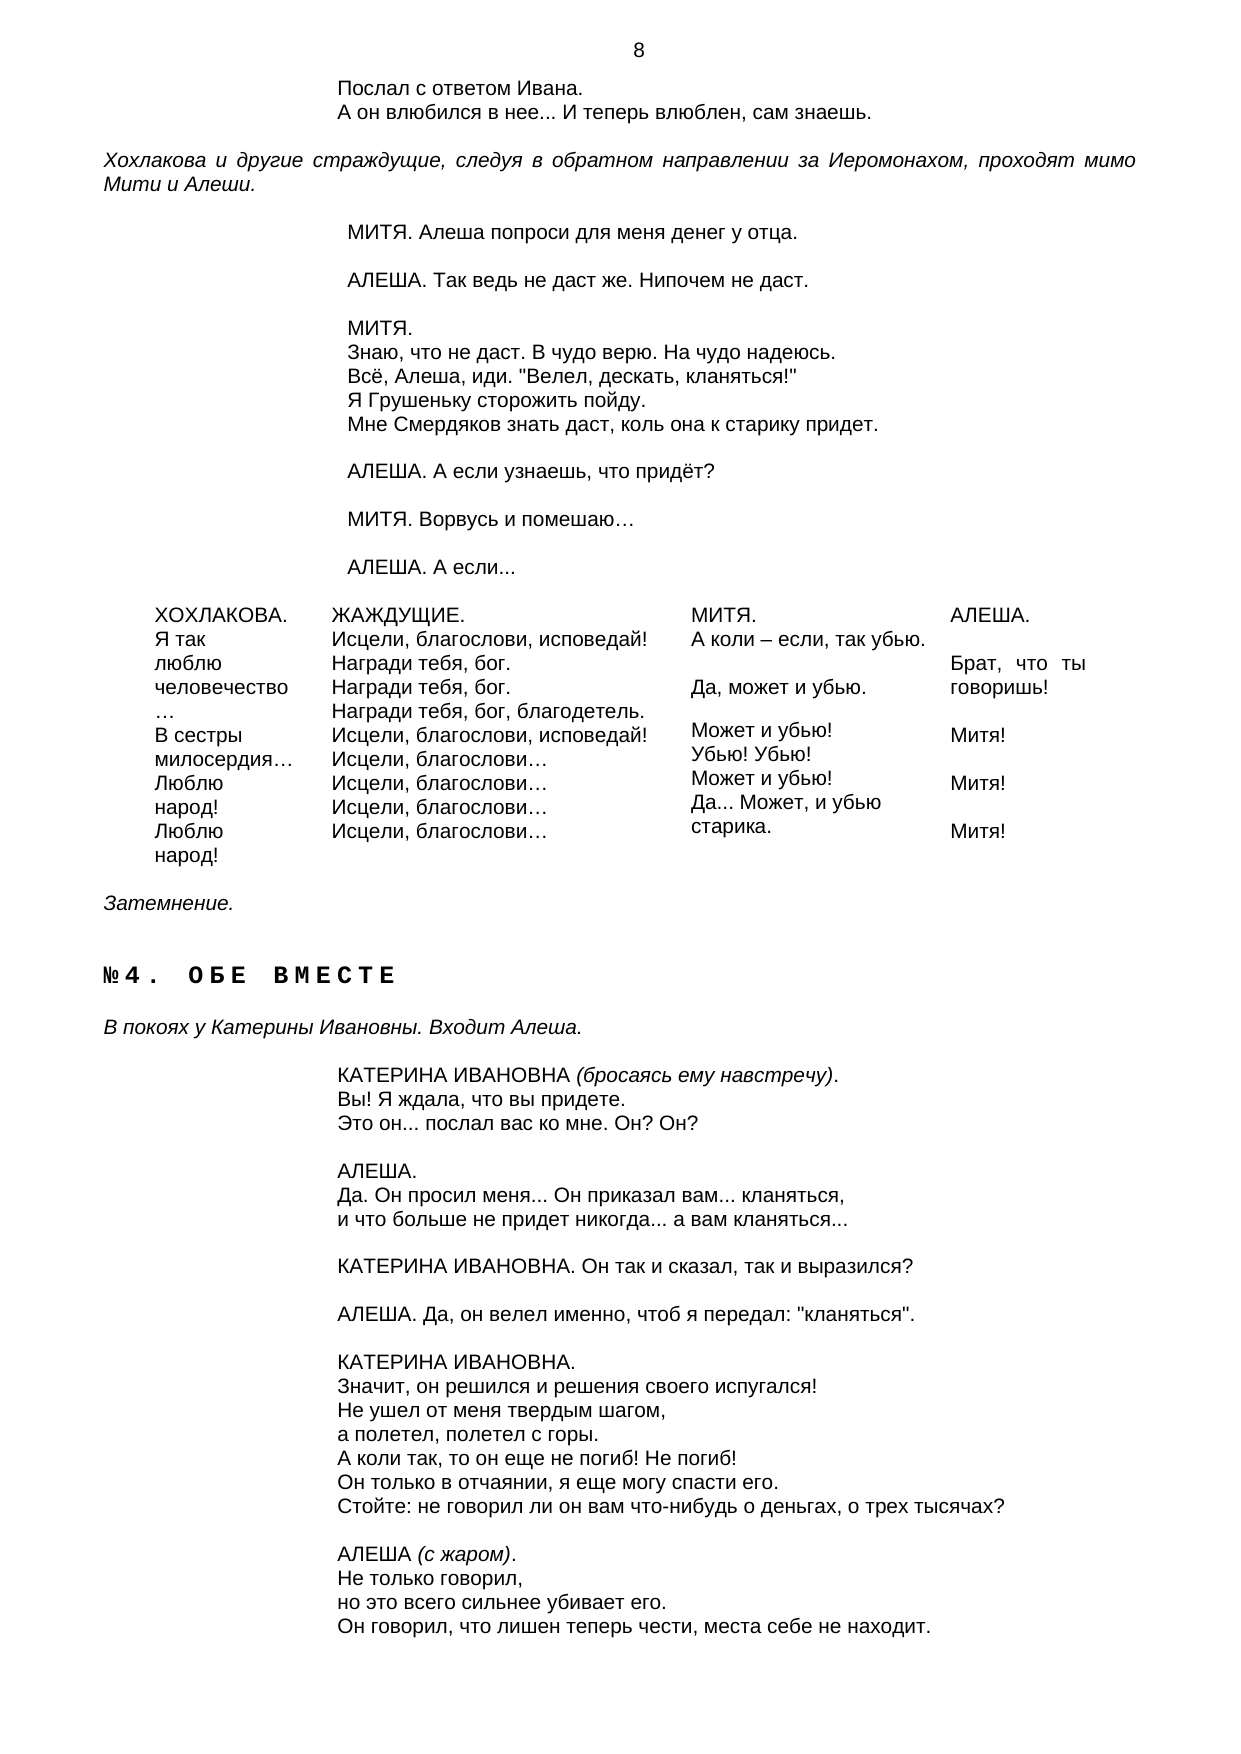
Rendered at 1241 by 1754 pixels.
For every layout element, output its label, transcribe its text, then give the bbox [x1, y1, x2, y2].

text №4. Обе вместе [103, 962, 1137, 991]
text АЛЕША. [337, 1158, 1137, 1182]
text Всё, Алеша, иди. "Велел, дескать, кланяться!" [347, 363, 1137, 387]
text МИТЯ. [347, 316, 1137, 339]
text Послал с ответом Ивана. [337, 75, 1137, 100]
text Стойте: не говорил ли он вам что-нибудь о деньгах, о трех тысячах? [337, 1494, 1137, 1518]
text Он говорил, что лишен теперь чести, места себе не находит. [337, 1614, 1137, 1638]
text Мне Смердяков знать даст, коль она к старику придет. [347, 411, 1137, 435]
text Я Грушеньку сторожить пойду. [347, 387, 1137, 411]
text АЛЕША (с жаром). [337, 1542, 1137, 1566]
text Знаю, что не даст. В чудо верю. На чудо надеюсь. [347, 339, 1137, 363]
table_header ЖАЖДУЩИЕ. Исцели, благослови, исповедай! Награди тебя, бог. Награди тебя, бог. Награди тебя, бог, благодетель. Исцели, благослови, исповедай! Исцели, благослови… Исцели, благослови… Исцели, благослови… Исцели, благослови… [320, 603, 679, 867]
text Затемнение. [103, 891, 1137, 914]
text Не только говорил, [337, 1566, 1137, 1590]
text АЛЕША. Да, он велел именно, чтоб я передал: "кланяться". [337, 1302, 1137, 1326]
text Вы! Я ждала, что вы придете. [337, 1087, 1137, 1111]
text АЛЕША. Так ведь не даст же. Нипочем не даст. [347, 268, 1137, 292]
text А коли так, то он еще не погиб! Не погиб! [337, 1446, 1137, 1470]
text КАТЕРИНА ИВАНОВНА. [337, 1350, 1137, 1374]
text Не ушел от меня твердым шагом, [337, 1398, 1137, 1422]
table_header АЛЕША. Брат, что ты говоришь! Митя! Митя! Митя! [939, 603, 1097, 867]
text АЛЕША. А если... [347, 555, 1137, 579]
text МИТЯ. Ворвусь и помешаю… [347, 507, 1137, 531]
text КАТЕРИНА ИВАНОВНА. Он так и сказал, так и выразился? [337, 1254, 1137, 1278]
text АЛЕША. А если узнаешь, что придёт? [347, 459, 1137, 483]
text МИТЯ. Алеша попроси для меня денег у отца. [347, 220, 1137, 244]
text Хохлакова и другие страждущие, следуя в обратном направлении за Иеромонахом, проходят мимо Мити и Алеши. [103, 148, 1137, 196]
text но это всего сильнее убивает его. [337, 1590, 1137, 1614]
text Он только в отчаянии, я еще могу спасти его. [337, 1470, 1137, 1494]
text и что больше не придет никогда... а вам кланяться... [337, 1206, 1137, 1230]
table_header ХОХЛАКОВА. Я так люблю человечество… В сестры милосердия… Люблю народ! Люблю народ! [143, 603, 320, 867]
text Да. Он просил меня... Он приказал вам... кланяться, [337, 1182, 1137, 1206]
text Это он... послал вас ко мне. Он? Он? [337, 1111, 1137, 1134]
text А он влюбился в нее... И теперь влюблен, сам знаешь. [337, 100, 1137, 124]
text а полетел, полетел с горы. [337, 1422, 1137, 1446]
text КАТЕРИНА ИВАНОВНА (бросаясь ему навстречу). [337, 1063, 1137, 1087]
text Значит, он решился и решения своего испугался! [337, 1374, 1137, 1398]
table_header МИТЯ. А коли – если, так убью. Да, может и убью. Может и убью! Убью! Убью! Может и убью! Да... Может, и убью старика. [680, 603, 939, 867]
text В покоях у Катерины Ивановны. Входит Алеша. [103, 1015, 1137, 1039]
